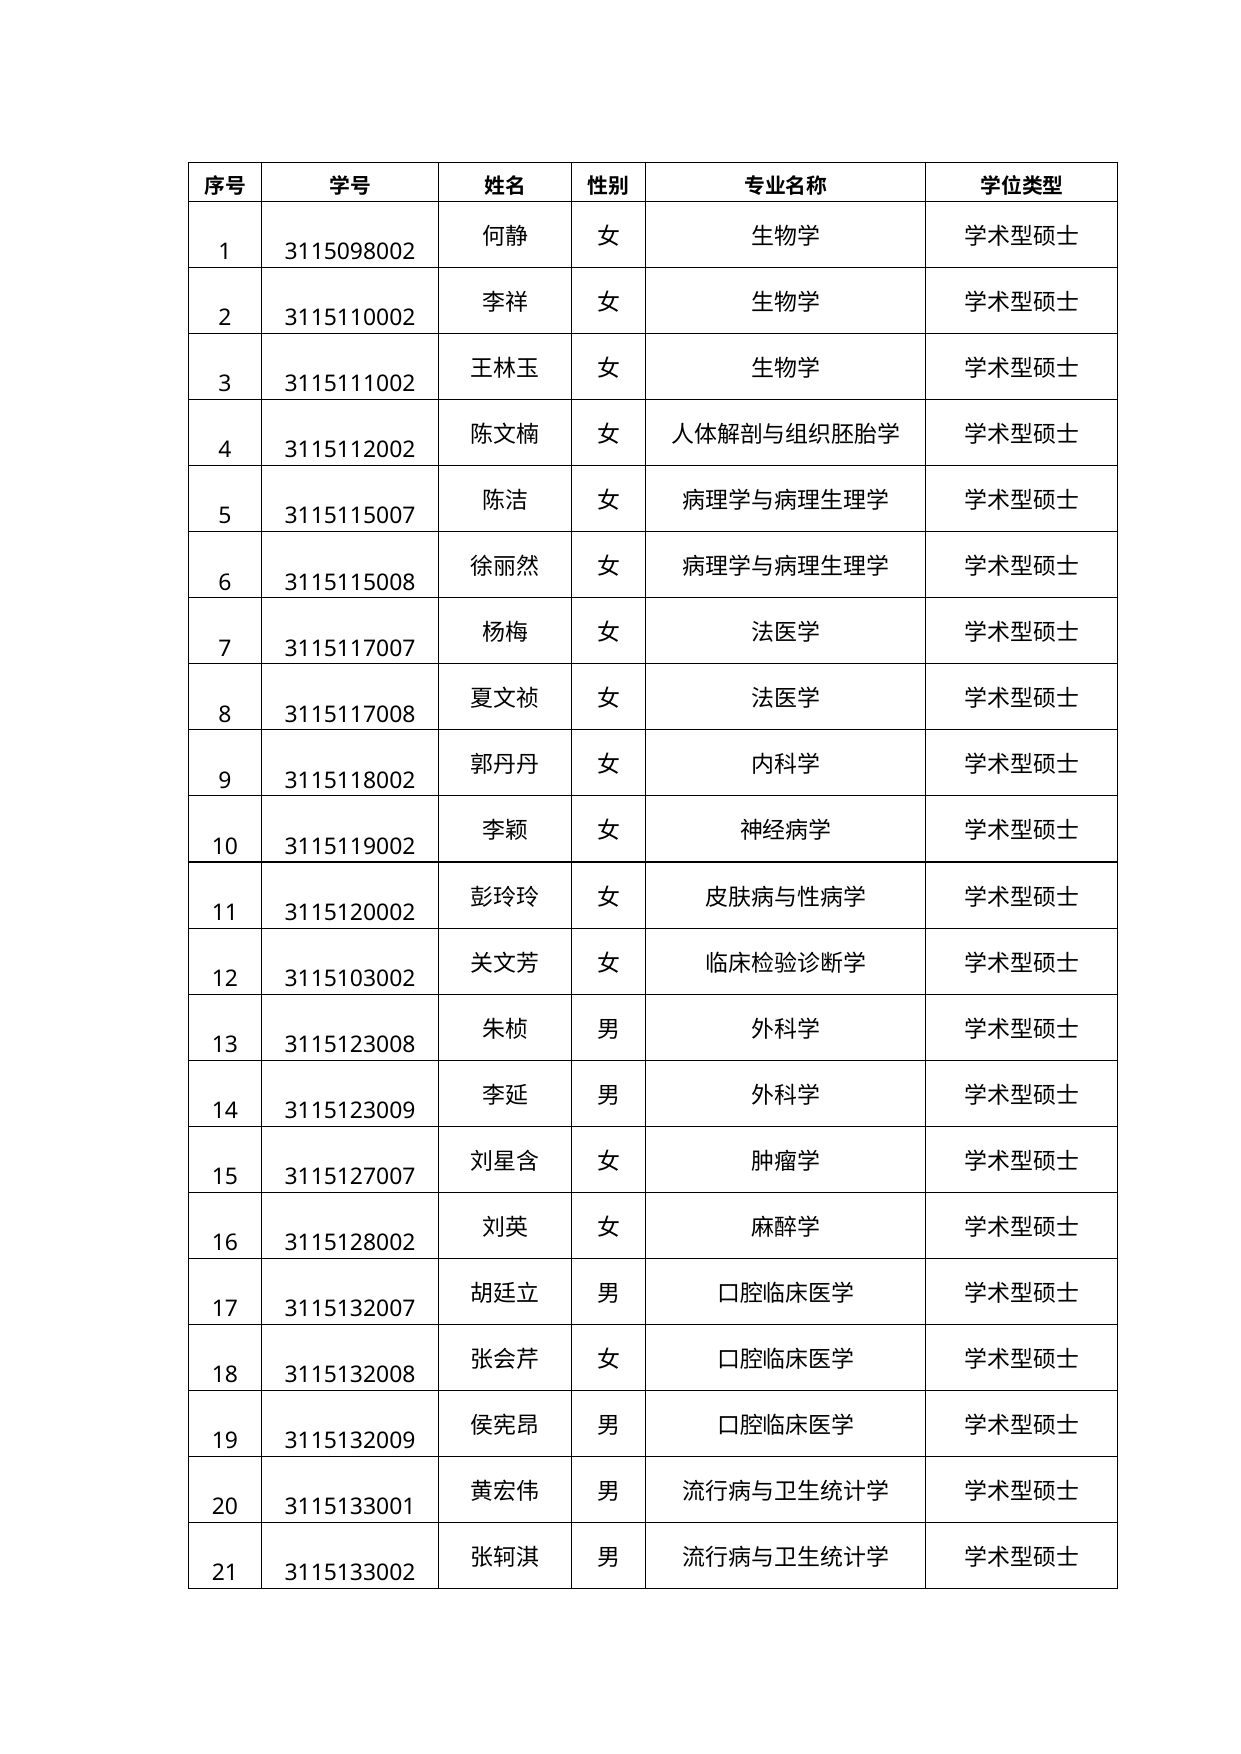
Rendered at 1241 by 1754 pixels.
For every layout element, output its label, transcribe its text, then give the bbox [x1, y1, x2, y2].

table_cell 陈文楠 [439, 400, 571, 465]
table_cell 夏文祯 [439, 664, 571, 729]
table_cell 学术型硕士 [926, 1325, 1117, 1390]
table_cell 3115132007 [262, 1259, 438, 1324]
table_cell 9 [189, 730, 261, 795]
table_cell 病理学与病理生理学 [646, 466, 925, 531]
table_cell 女 [572, 532, 645, 597]
table_cell 肿瘤学 [646, 1127, 925, 1192]
table_cell 女 [572, 664, 645, 729]
table_cell 外科学 [646, 1061, 925, 1126]
table_cell 内科学 [646, 730, 925, 795]
table_cell 麻醉学 [646, 1193, 925, 1258]
table_header 性别 [572, 163, 645, 201]
table_cell 李祥 [439, 268, 571, 333]
table_cell 12 [189, 929, 261, 993]
table_cell 流行病与卫生统计学 [646, 1457, 925, 1522]
table_cell 女 [572, 400, 645, 465]
table_cell 口腔临床医学 [646, 1391, 925, 1456]
table_cell 3115103002 [262, 929, 438, 993]
table_cell 学术型硕士 [926, 400, 1117, 465]
table_cell 徐丽然 [439, 532, 571, 597]
table_cell 11 [189, 863, 261, 927]
table_cell 16 [189, 1193, 261, 1258]
table_cell 20 [189, 1457, 261, 1522]
table_cell 学术型硕士 [926, 1061, 1117, 1126]
table_cell 学术型硕士 [926, 730, 1117, 795]
table_cell 学术型硕士 [926, 334, 1117, 399]
table_cell 杨梅 [439, 598, 571, 663]
table_cell 黄宏伟 [439, 1457, 571, 1522]
table_cell 学术型硕士 [926, 1127, 1117, 1192]
table_cell 学术型硕士 [926, 268, 1117, 333]
table_cell 法医学 [646, 664, 925, 729]
table_cell 皮肤病与性病学 [646, 863, 925, 927]
table_cell 3115127007 [262, 1127, 438, 1192]
table_cell 王林玉 [439, 334, 571, 399]
table_cell 女 [572, 1193, 645, 1258]
table_cell 临床检验诊断学 [646, 929, 925, 993]
table_cell 19 [189, 1391, 261, 1456]
table_cell 学术型硕士 [926, 202, 1117, 267]
table_cell 3115128002 [262, 1193, 438, 1258]
table_cell 流行病与卫生统计学 [646, 1523, 925, 1588]
table_cell 何静 [439, 202, 571, 267]
table_cell 3115111002 [262, 334, 438, 399]
table_cell 3115118002 [262, 730, 438, 795]
table_cell 3115115008 [262, 532, 438, 597]
table_cell 女 [572, 730, 645, 795]
table_header 学位类型 [926, 163, 1117, 201]
table_cell 男 [572, 1391, 645, 1456]
table_cell 法医学 [646, 598, 925, 663]
table_cell 3115120002 [262, 863, 438, 927]
table_cell 彭玲玲 [439, 863, 571, 927]
table_cell 生物学 [646, 334, 925, 399]
table_cell 郭丹丹 [439, 730, 571, 795]
table_cell 侯宪昂 [439, 1391, 571, 1456]
table_cell 10 [189, 796, 261, 861]
table_header 姓名 [439, 163, 571, 201]
table_cell 学术型硕士 [926, 929, 1117, 993]
table_header 学号 [262, 163, 438, 201]
table_cell 神经病学 [646, 796, 925, 861]
table_cell 病理学与病理生理学 [646, 532, 925, 597]
table_cell 刘星含 [439, 1127, 571, 1192]
table_cell 学术型硕士 [926, 1523, 1117, 1588]
table_cell 6 [189, 532, 261, 597]
table_cell 人体解剖与组织胚胎学 [646, 400, 925, 465]
table_cell 3115098002 [262, 202, 438, 267]
table_cell 3115123008 [262, 995, 438, 1059]
table_cell 女 [572, 863, 645, 927]
table_cell 学术型硕士 [926, 532, 1117, 597]
table_cell 8 [189, 664, 261, 729]
table_cell 李延 [439, 1061, 571, 1126]
table_cell 3115115007 [262, 466, 438, 531]
table_cell 17 [189, 1259, 261, 1324]
table_cell 学术型硕士 [926, 664, 1117, 729]
table_cell 男 [572, 1061, 645, 1126]
table_cell 李颖 [439, 796, 571, 861]
table_cell 女 [572, 796, 645, 861]
table_cell 女 [572, 202, 645, 267]
table_cell 3115119002 [262, 796, 438, 861]
table_cell 学术型硕士 [926, 598, 1117, 663]
table_cell 刘英 [439, 1193, 571, 1258]
table_cell 3115123009 [262, 1061, 438, 1126]
table_cell 陈洁 [439, 466, 571, 531]
table_cell 3115132008 [262, 1325, 438, 1390]
table_cell 口腔临床医学 [646, 1325, 925, 1390]
table_cell 生物学 [646, 268, 925, 333]
table_cell 女 [572, 334, 645, 399]
table_cell 18 [189, 1325, 261, 1390]
table_cell 5 [189, 466, 261, 531]
table_cell 3115112002 [262, 400, 438, 465]
table_cell 关文芳 [439, 929, 571, 993]
table_cell 胡廷立 [439, 1259, 571, 1324]
table_cell 学术型硕士 [926, 1391, 1117, 1456]
table_cell 学术型硕士 [926, 796, 1117, 861]
table_cell 学术型硕士 [926, 1457, 1117, 1522]
table_cell 学术型硕士 [926, 1193, 1117, 1258]
table_cell 朱桢 [439, 995, 571, 1059]
table_cell 外科学 [646, 995, 925, 1059]
table_cell 学术型硕士 [926, 863, 1117, 927]
table_cell 生物学 [646, 202, 925, 267]
table_cell 男 [572, 1523, 645, 1588]
table_cell 3115133002 [262, 1523, 438, 1588]
table_cell 3115117007 [262, 598, 438, 663]
table_cell 15 [189, 1127, 261, 1192]
table_cell 21 [189, 1523, 261, 1588]
table_cell 13 [189, 995, 261, 1059]
table_cell 7 [189, 598, 261, 663]
table_cell 男 [572, 995, 645, 1059]
table_cell 3115133001 [262, 1457, 438, 1522]
table_cell 3115132009 [262, 1391, 438, 1456]
table_cell 2 [189, 268, 261, 333]
table_cell 3115110002 [262, 268, 438, 333]
table_header 专业名称 [646, 163, 925, 201]
table_cell 4 [189, 400, 261, 465]
table_cell 张会芹 [439, 1325, 571, 1390]
table_cell 女 [572, 1127, 645, 1192]
table_cell 女 [572, 268, 645, 333]
table_cell 口腔临床医学 [646, 1259, 925, 1324]
table_cell 女 [572, 1325, 645, 1390]
table_cell 学术型硕士 [926, 1259, 1117, 1324]
table_cell 女 [572, 466, 645, 531]
table_cell 学术型硕士 [926, 995, 1117, 1059]
table_cell 张轲淇 [439, 1523, 571, 1588]
table_cell 男 [572, 1457, 645, 1522]
table_cell 女 [572, 929, 645, 993]
table_cell 女 [572, 598, 645, 663]
table_cell 学术型硕士 [926, 466, 1117, 531]
table_cell 14 [189, 1061, 261, 1126]
table_header 序号 [189, 163, 261, 201]
table_cell 3115117008 [262, 664, 438, 729]
table_cell 1 [189, 202, 261, 267]
table_cell 3 [189, 334, 261, 399]
table_cell 男 [572, 1259, 645, 1324]
